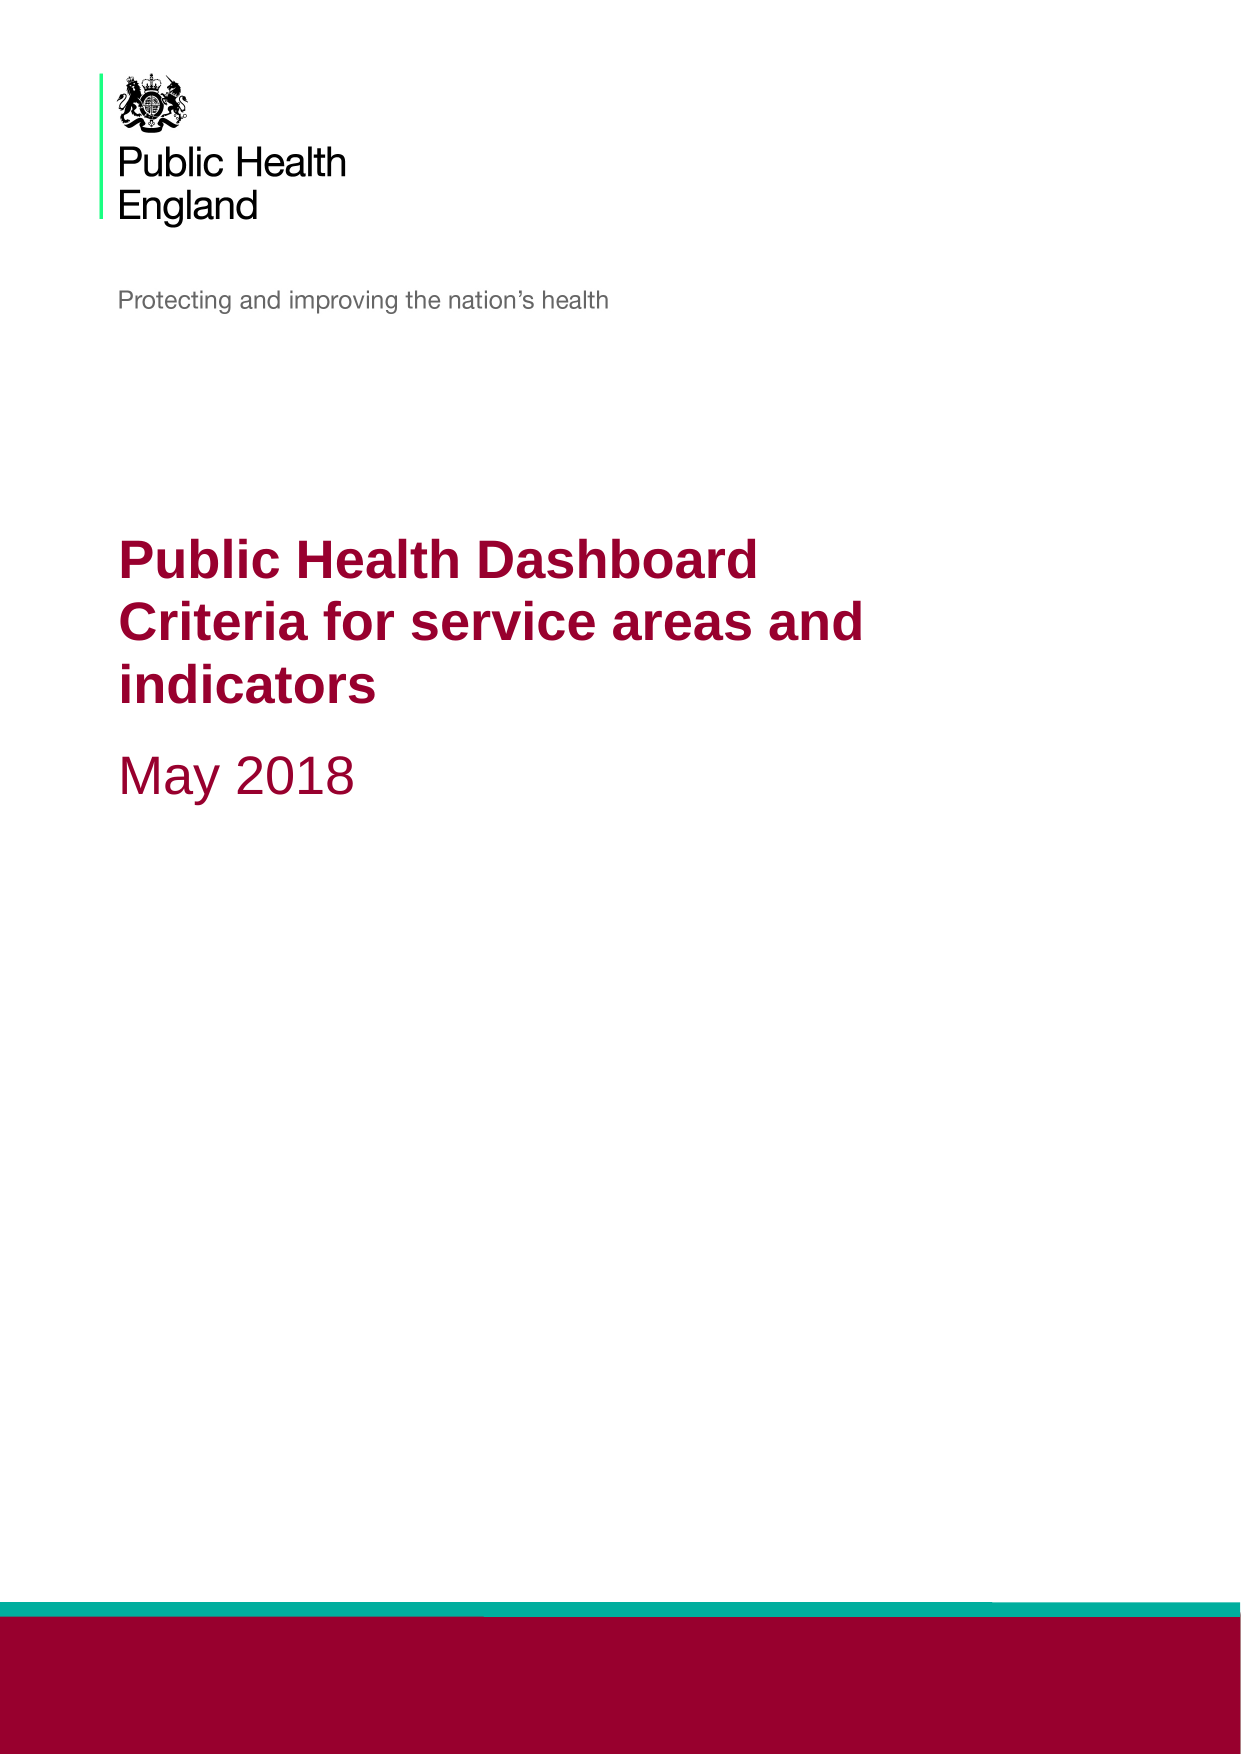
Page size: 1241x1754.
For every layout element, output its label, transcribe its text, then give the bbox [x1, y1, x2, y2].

picture [10, 2, 677, 333]
text Public Health Dashboard [118, 528, 1122, 590]
text Criteria for service areas and indicators [118, 590, 1122, 714]
text May 2018 [118, 743, 1122, 806]
